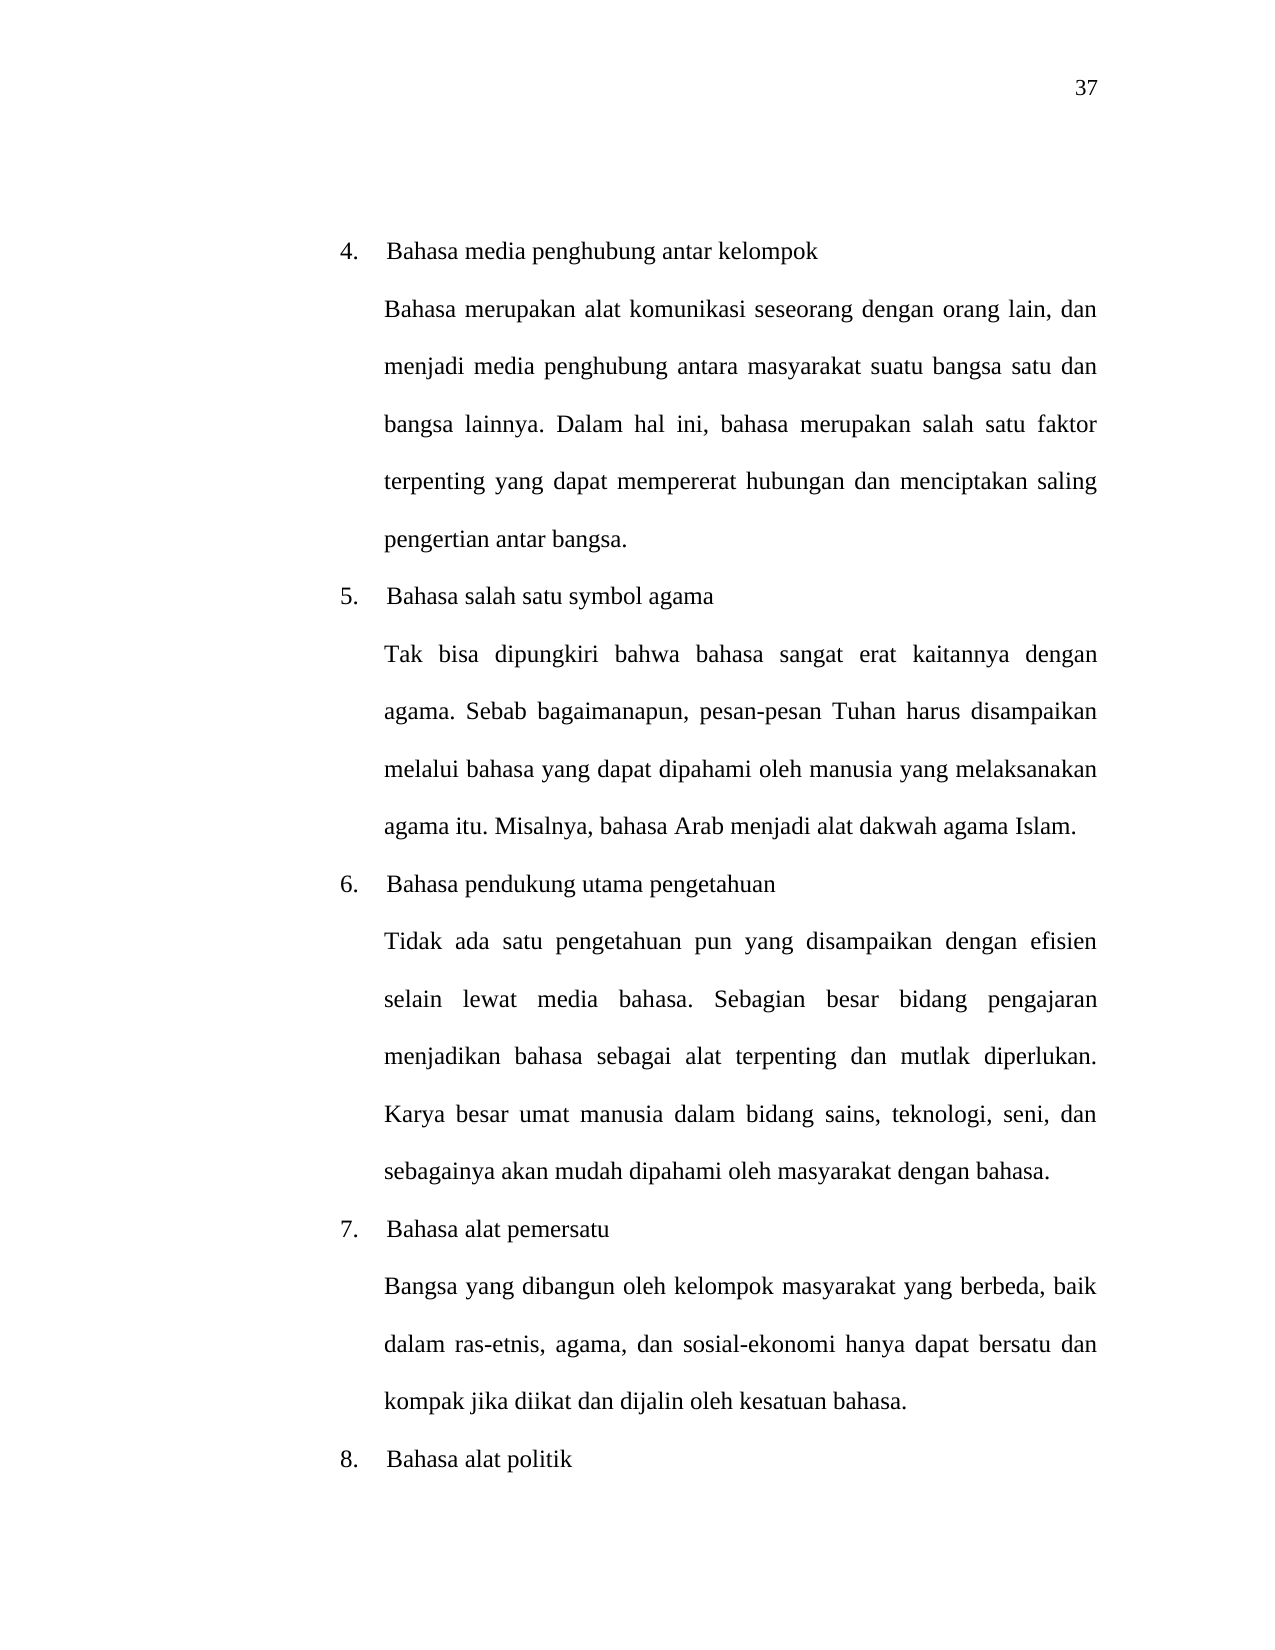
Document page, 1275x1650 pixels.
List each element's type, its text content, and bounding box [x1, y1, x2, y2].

list Tak bisa dipungkiri bahwa bahasa sangat erat kaitannya dengan agama. Sebab bagaimanapun, pesan-pesan Tuhan harus disampaikan melalui bahasa yang dapat dipahami oleh manusia yang melaksanakan agama itu. Misalnya, bahasa Arab menjadi alat dakwah agama Islam. [340, 639, 1098, 840]
list Bahasa merupakan alat komunikasi seseorang dengan orang lain, dan menjadi media penghubung antara masyarakat suatu bangsa satu dan bangsa lainnya. Dalam hal ini, bahasa merupakan salah satu faktor terpenting yang dapat mempererat hubungan dan menciptakan saling pengertian antar bangsa. [310, 294, 1098, 552]
list Bahasa salah satu symbol agama [340, 581, 1098, 610]
list Bahasa alat pemersatu [340, 1214, 1098, 1242]
list Bahasa alat politik [340, 1444, 1098, 1472]
list Tidak ada satu pengetahuan pun yang disampaikan dengan efisien selain lewat media bahasa. Sebagian besar bidang pengajaran menjadikan bahasa sebagai alat terpenting dan mutlak diperlukan. Karya besar umat manusia dalam bidang sains, teknologi, seni, dan sebagainya akan mudah dipahami oleh masyarakat dengan bahasa. [340, 926, 1098, 1185]
list Bahasa media penghubung antar kelompok [340, 236, 1098, 265]
list Bangsa yang dibangun oleh kelompok masyarakat yang berbeda, baik dalam ras-etnis, agama, dan sosial-ekonomi hanya dapat bersatu dan kompak jika diikat dan dijalin oleh kesatuan bahasa. [384, 1271, 1098, 1415]
list Bahasa pendukung utama pengetahuan [340, 869, 1098, 897]
